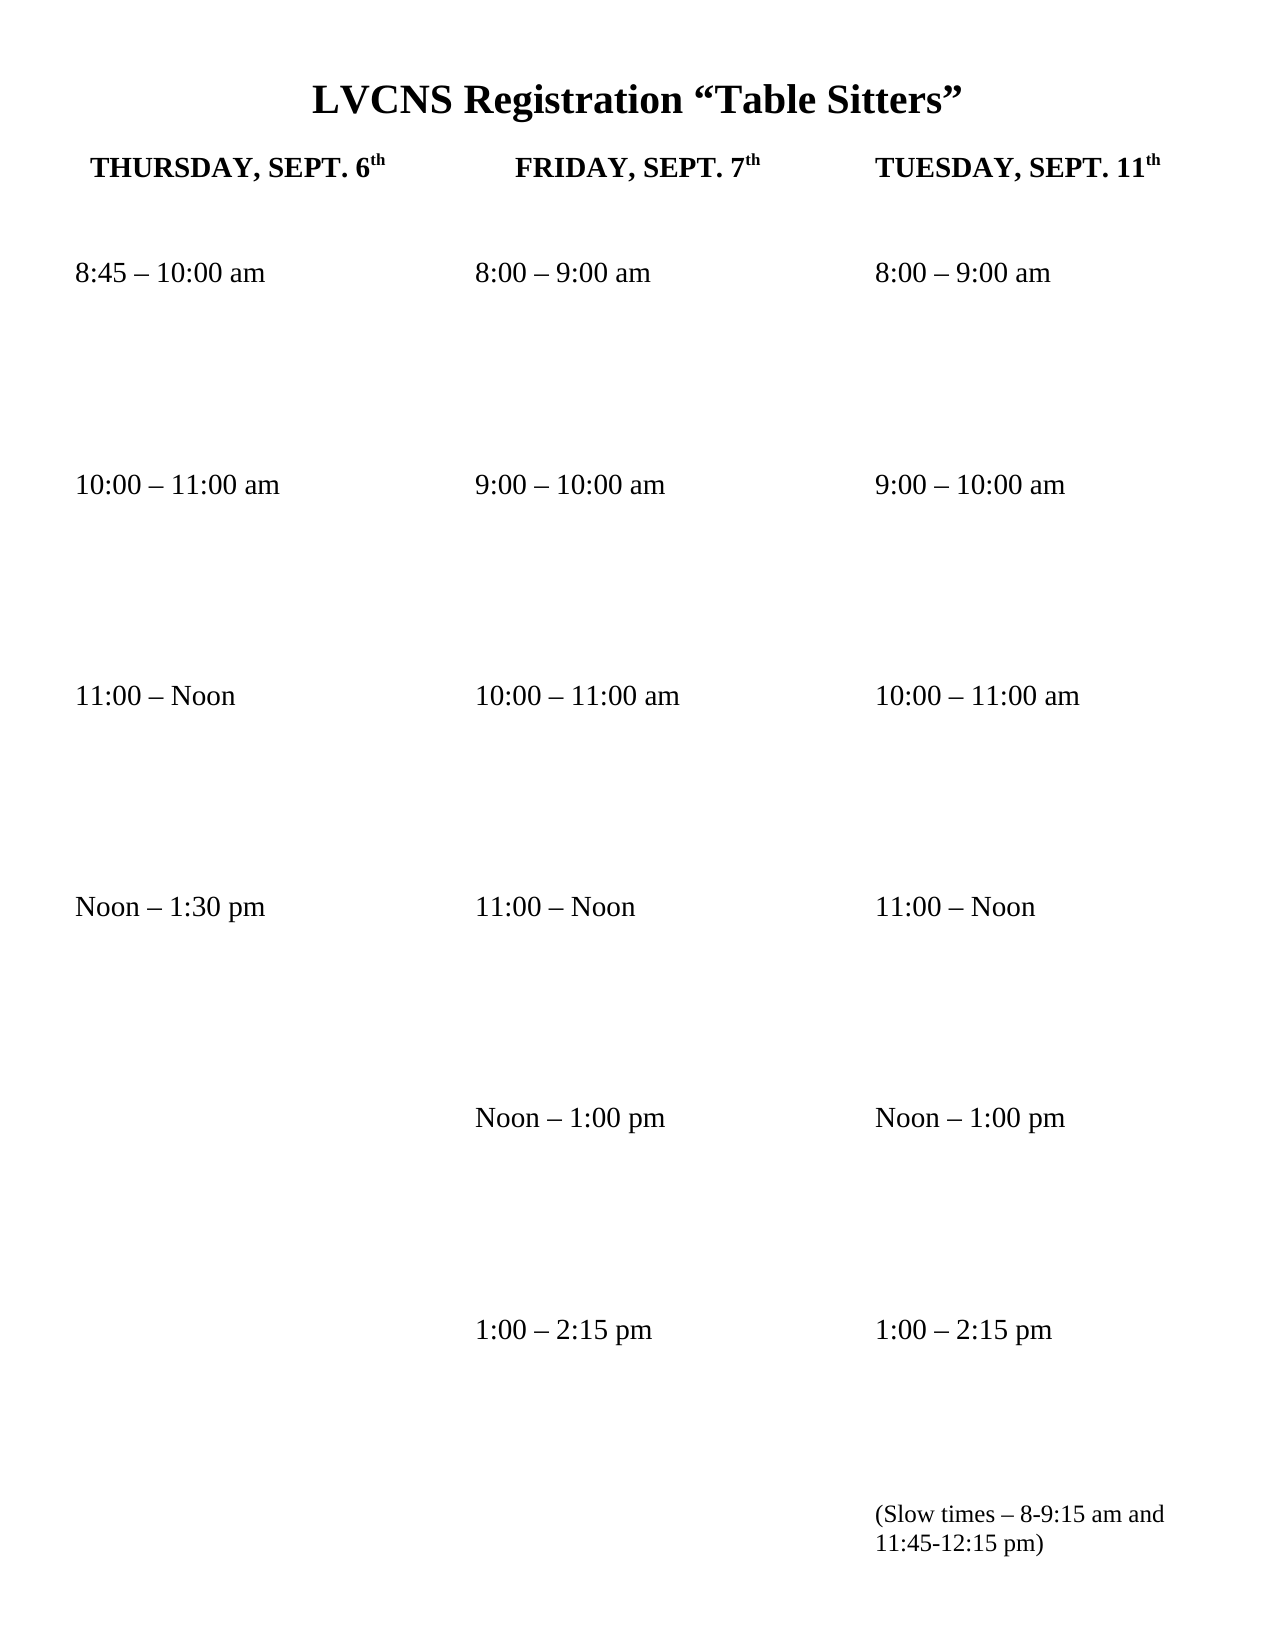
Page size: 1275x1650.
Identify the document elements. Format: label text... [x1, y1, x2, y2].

text Noon – 1:30 pm [75, 889, 400, 923]
text 9:00 – 10:00 am [475, 467, 800, 500]
text 11:45-12:15 pm) [875, 1528, 1200, 1557]
text 1:00 – 2:15 pm [475, 1312, 800, 1345]
text 8:00 – 9:00 am [475, 256, 800, 289]
text FRIDAY, SEPT. 7th [475, 150, 800, 183]
text 11:00 – Noon [75, 678, 400, 712]
text 8:00 – 9:00 am [875, 256, 1200, 289]
text 10:00 – 11:00 am [875, 678, 1200, 712]
text 8:45 – 10:00 am [75, 256, 400, 289]
text 11:00 – Noon [475, 889, 800, 923]
text THURSDAY, SEPT. 6th [75, 150, 400, 183]
text TUESDAY, SEPT. 11th [875, 150, 1200, 183]
text 1:00 – 2:15 pm [875, 1312, 1200, 1345]
text 10:00 – 11:00 am [75, 467, 400, 500]
text Noon – 1:00 pm [875, 1101, 1200, 1134]
text 11:00 – Noon [875, 889, 1200, 923]
text Noon – 1:00 pm [475, 1101, 800, 1134]
text 9:00 – 10:00 am [875, 467, 1200, 500]
text (Slow times – 8-9:15 am and [875, 1499, 1200, 1528]
text 10:00 – 11:00 am [475, 678, 800, 712]
